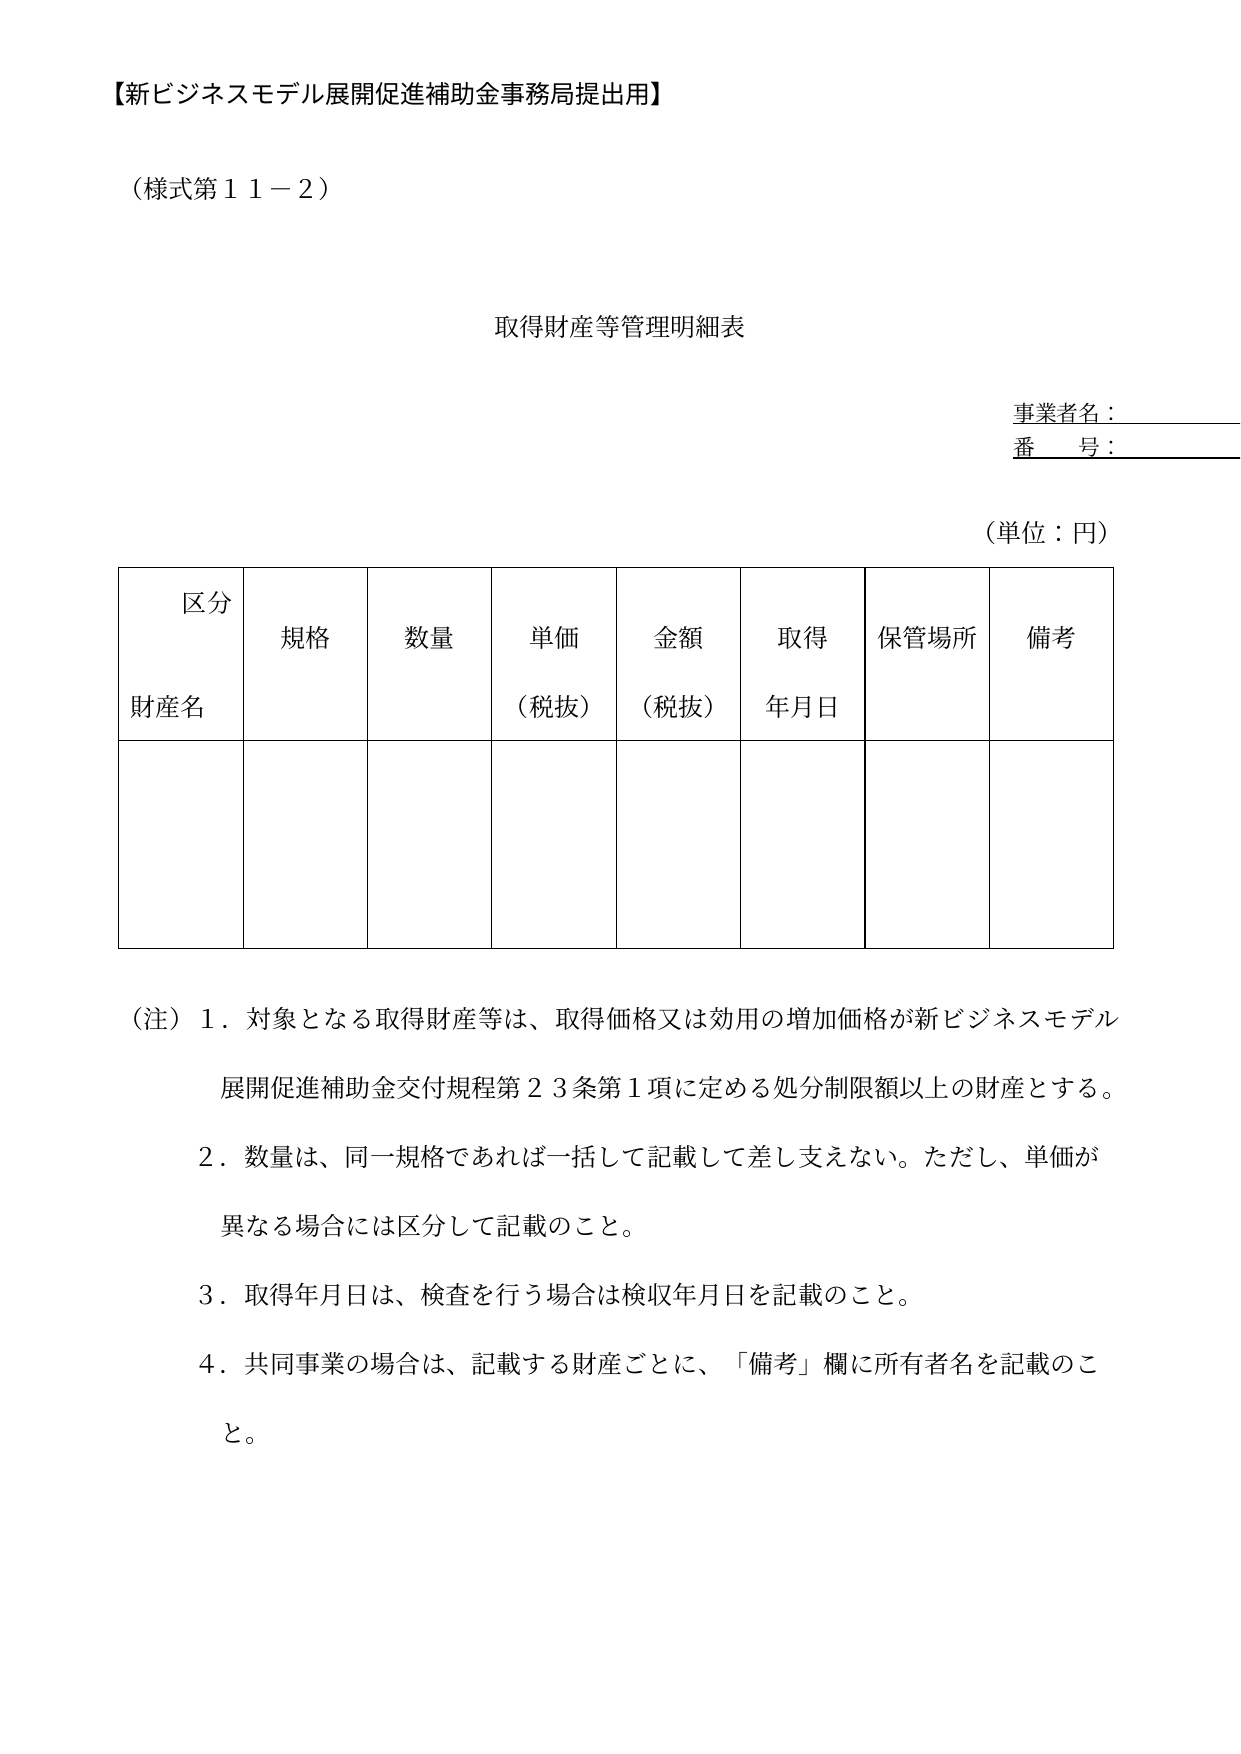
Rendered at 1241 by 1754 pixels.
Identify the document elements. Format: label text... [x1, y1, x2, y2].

table_cell [244, 741, 367, 948]
text （注）１．対象となる取得財産等は、取得価格又は効用の増加価格が新ビジネスモデル展開促進補助金交付規程第２３条第１項に定める処分制限額以上の財産とする。 [118, 983, 1122, 1121]
table_header 規格 [244, 568, 367, 740]
text と。 [118, 1397, 1122, 1466]
table_cell [617, 741, 740, 948]
table_cell [741, 741, 864, 948]
table_cell [368, 741, 491, 948]
text 取得財産等管理明細表 [118, 291, 1122, 360]
table_header 金額 （税抜） [617, 568, 740, 740]
table_header 区分 財産名 [119, 568, 243, 740]
table_cell [990, 741, 1113, 948]
text ３．取得年月日は、検査を行う場合は検収年月日を記載のこと。 [118, 1259, 1122, 1328]
text 異なる場合には区分して記載のこと。 [118, 1190, 1122, 1259]
table_cell [866, 741, 989, 948]
table_header 備考 [990, 568, 1113, 740]
table_header 取得 年月日 [741, 568, 864, 740]
table_header 保管場所 [866, 568, 989, 740]
text ４．共同事業の場合は、記載する財産ごとに、「備考」欄に所有者名を記載のこ [118, 1328, 1122, 1397]
table_cell [492, 741, 616, 948]
text 事業者名： [118, 394, 1122, 429]
text 番 号： [118, 429, 1122, 463]
text （様式第１１－２） [118, 153, 1122, 222]
table_header 単価 （税抜） [492, 568, 616, 740]
table_cell [119, 741, 243, 948]
table_header 数量 [368, 568, 491, 740]
text ２．数量は、同一規格であれば一括して記載して差し支えない。ただし、単価が [118, 1121, 1122, 1190]
text （単位：円） [118, 498, 1122, 567]
